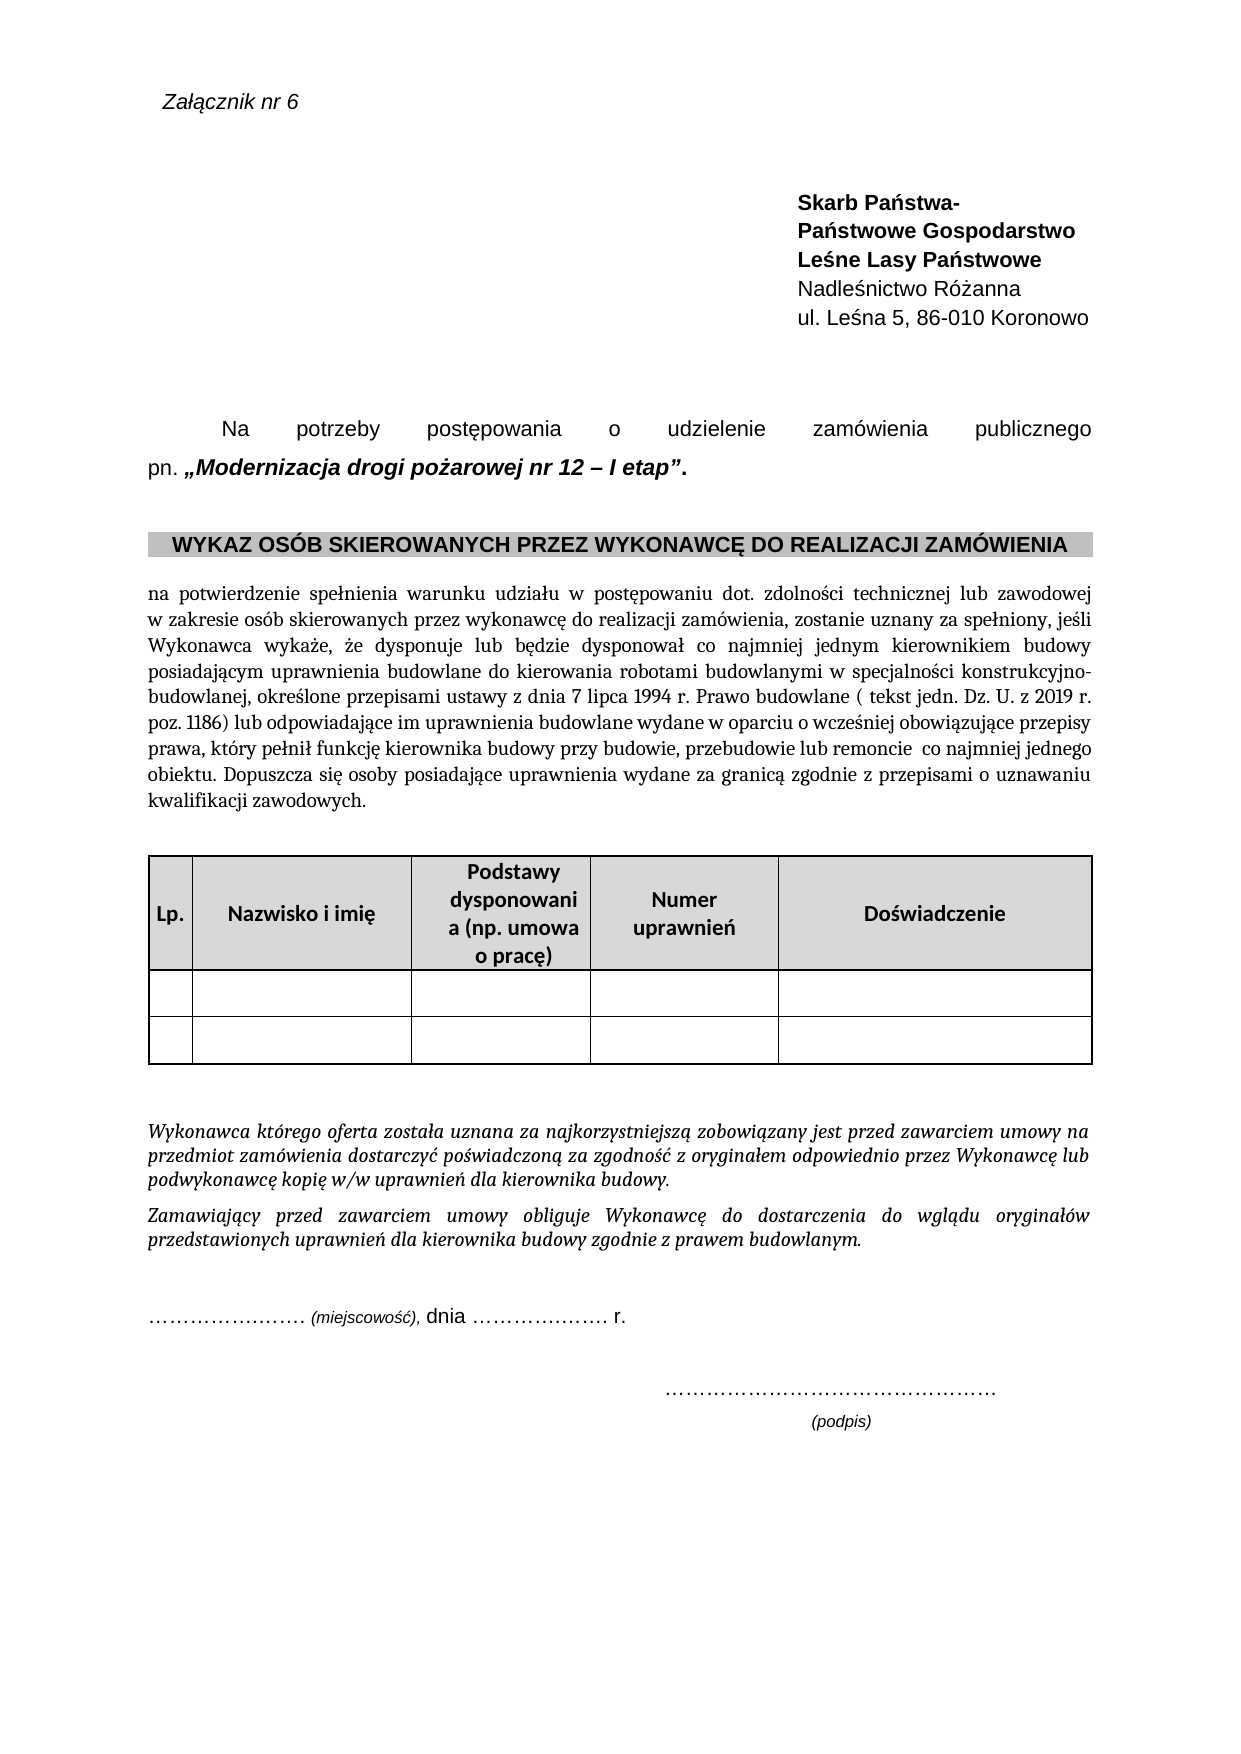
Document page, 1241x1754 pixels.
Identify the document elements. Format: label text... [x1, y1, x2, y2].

table_cell [591, 1017, 778, 1063]
table_header Lp. [150, 857, 192, 969]
text Na potrzeby postępowania o udzielenie zamówienia publicznego pn. „Modernizacja drogi pożarowej nr 12 – I etap”. [148, 416, 1093, 481]
text Załącznik nr 6 [162, 89, 1093, 114]
table_cell [779, 971, 1091, 1016]
table_header Podstawy dysponowania (np. umowa o pracę) [437, 857, 590, 969]
text …………….……. (miejscowość), dnia ………….……. r. [148, 1304, 1093, 1328]
text Skarb Państwa- [783, 189, 1093, 215]
text Państwowe Gospodarstwo Leśne Lasy Państwowe [797, 218, 1093, 273]
table_cell [779, 1017, 1091, 1063]
table_cell [437, 971, 590, 1016]
table_header Doświadczenie [779, 857, 1091, 969]
table_cell [412, 1017, 437, 1063]
text Nadleśnictwo Różanna [797, 276, 1093, 302]
table_cell [193, 971, 411, 1016]
table_header [412, 857, 437, 969]
table_cell [437, 1017, 590, 1063]
table_cell [412, 971, 437, 1016]
table_header Numer uprawnień [591, 857, 778, 969]
list Wykonawca którego oferta została uznana za najkorzystniejszą zobowiązany jest przed zawarciem umowy na przedmiot zamówienia dostarczyć poświadczoną za zgodność z oryginałem odpowiednio przez Wykonawcę lub podwykonawcę kopię w/w uprawnień dla kierownika budowy. [148, 1119, 1093, 1191]
table_cell [591, 971, 778, 1016]
table_cell [150, 971, 192, 1016]
text na potwierdzenie spełnienia warunku udziału w postępowaniu dot. zdolności technicznej lub zawodowej w zakresie osób skierowanych przez wykonawcę do realizacji zamówienia, zostanie uznany za spełniony, jeśli Wykonawca wykaże, że dysponuje lub będzie dysponował co najmniej jednym kierownikiem budowy posiadającym uprawnienia budowlane do kierowania robotami budowlanymi w specjalności konstrukcyjno-budowlanej, określone przepisami ustawy z dnia 7 lipca 1994 r. Prawo budowlane ( tekst jedn. Dz. U. z 2019 r. poz. 1186) lub odpowiadające im uprawnienia budowlane wydane w oparciu o wcześniej obowiązujące przepisy prawa, który pełnił funkcję kierownika budowy przy budowie, przebudowie lub remoncie co najmniej jednego obiektu. Dopuszcza się osoby posiadające uprawnienia wydane za granicą zgodnie z przepisami o uznawaniu kwalifikacji zawodowych. [148, 582, 1093, 812]
text Zamawiający przed zawarciem umowy obliguje Wykonawcę do dostarczenia do wglądu oryginałów przedstawionych uprawnień dla kierownika budowy zgodnie z prawem budowlanym. [148, 1204, 1093, 1252]
table_cell [150, 1017, 192, 1063]
text (podpis) [738, 1412, 1093, 1431]
text WYKAZ OSÓB SKIEROWANYCH PRZEZ WYKONAWCĘ DO REALIZACJI ZAMÓWIENIA [148, 532, 1093, 557]
text ul. Leśna 5, 86-010 Koronowo [797, 305, 1093, 331]
table_header Nazwisko i imię [193, 857, 411, 969]
table_cell [193, 1017, 411, 1063]
text ………………………………………… [148, 1376, 1093, 1400]
